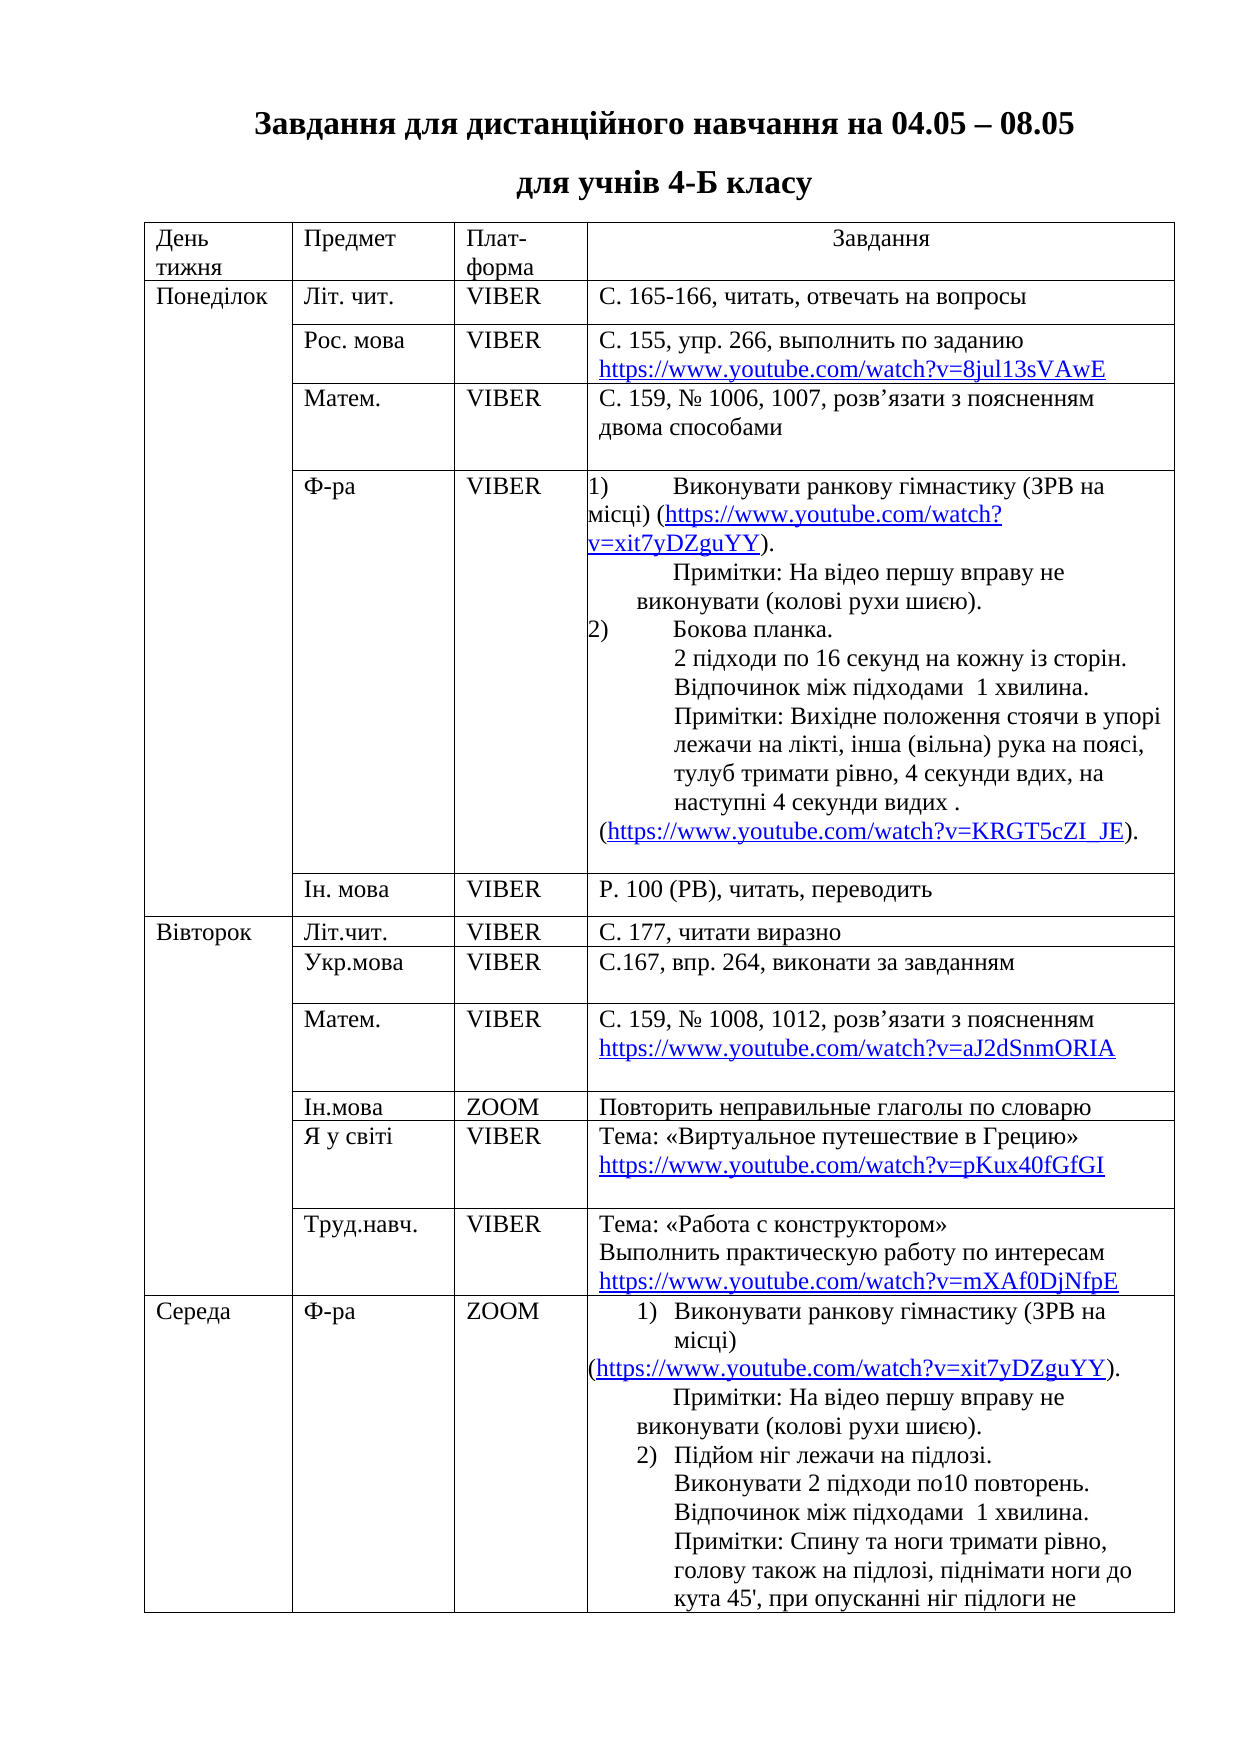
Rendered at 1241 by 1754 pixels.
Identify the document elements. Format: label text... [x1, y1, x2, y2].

table_cell Рос. мова [293, 325, 454, 382]
table_header Предмет [293, 223, 454, 280]
table_header День тижня [145, 223, 292, 280]
table_cell Виконувати ранкову гімнастику (ЗРВ на місці) (https://www.youtube.com/watch?v=xit7yDZguYY). Примітки: На відео першу вправу не виконувати (колові рухи шиєю). Бокова планка. 2 підходи по 16 секунд на кожну із сторін. Відпочинок між підходами 1 хвилина. Примітки: Вихідне положення стоячи в упорі лежачи на лікті, інша (вільна) рука на поясі, тулуб тримати рівно, 4 секунди вдих, на наступні 4 секунди видих . (https://www.youtube.com/watch?v=KRGT5cZI_JE). [588, 471, 1174, 873]
table_cell VIBER [455, 1209, 587, 1295]
table_cell С. 159, № 1006, 1007, розв’язати з поясненням двома способами [588, 384, 1174, 470]
table_cell С. 177, читати виразно [588, 917, 1174, 946]
table_header Плат-форма [455, 223, 587, 280]
table_cell Повторить неправильные глаголы по словарю [588, 1092, 1174, 1120]
table_cell VIBER [455, 1004, 587, 1091]
table_cell ZOOM [455, 1296, 587, 1612]
table_cell Ф-ра [293, 471, 454, 873]
table_cell Укр.мова [293, 947, 454, 1003]
table_cell Середа [145, 1296, 292, 1612]
table_cell VIBER [455, 281, 587, 324]
table_header Завдання [588, 223, 1174, 280]
table_cell VIBER [455, 325, 587, 382]
table_cell Тема: «Виртуальное путешествие в Грецию» https://www.youtube.com/watch?v=pKux40fGfGI [588, 1121, 1174, 1208]
table_cell VIBER [455, 917, 587, 946]
table_cell Ін. мова [293, 874, 454, 916]
table_cell VIBER [455, 471, 587, 873]
table_cell Понеділок [145, 281, 292, 916]
table_cell Вівторок [145, 917, 292, 1295]
table_cell ZOOM [455, 1092, 587, 1120]
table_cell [588, 1296, 1174, 1612]
table_cell С. 165-166, читать, отвечать на вопросы [588, 281, 1174, 324]
table_cell Літ. чит. [293, 281, 454, 324]
table_cell С. 155, упр. 266, выполнить по заданию https://www.youtube.com/watch?v=8jul13sVAwE [588, 325, 1174, 382]
table_cell VIBER [455, 384, 587, 470]
table_cell Матем. [293, 384, 454, 470]
table_cell Я у світі [293, 1121, 454, 1208]
table_cell Труд.навч. [293, 1209, 454, 1295]
table_cell Ін.мова [293, 1092, 454, 1120]
table_cell VIBER [455, 874, 587, 916]
table_cell С.167, впр. 264, виконати за завданням [588, 947, 1174, 1003]
table_cell Тема: «Работа с конструктором» Выполнить практическую работу по интересам https://www.youtube.com/watch?v=mXAf0DjNfpE [588, 1209, 1174, 1295]
table_cell Ф-ра [293, 1296, 454, 1612]
table_cell VIBER [455, 1121, 587, 1208]
text Завдання для дистанційного навчання на 04.05 – 08.05 [177, 103, 1152, 142]
table_cell VIBER [455, 947, 587, 1003]
table_cell Р. 100 (РВ), читать, переводить [588, 874, 1174, 916]
text для учнів 4-Б класу [177, 163, 1152, 201]
table_cell Літ.чит. [293, 917, 454, 946]
table_cell Матем. [293, 1004, 454, 1091]
table_cell С. 159, № 1008, 1012, розв’язати з поясненням https://www.youtube.com/watch?v=aJ2dSnmORIA [588, 1004, 1174, 1091]
